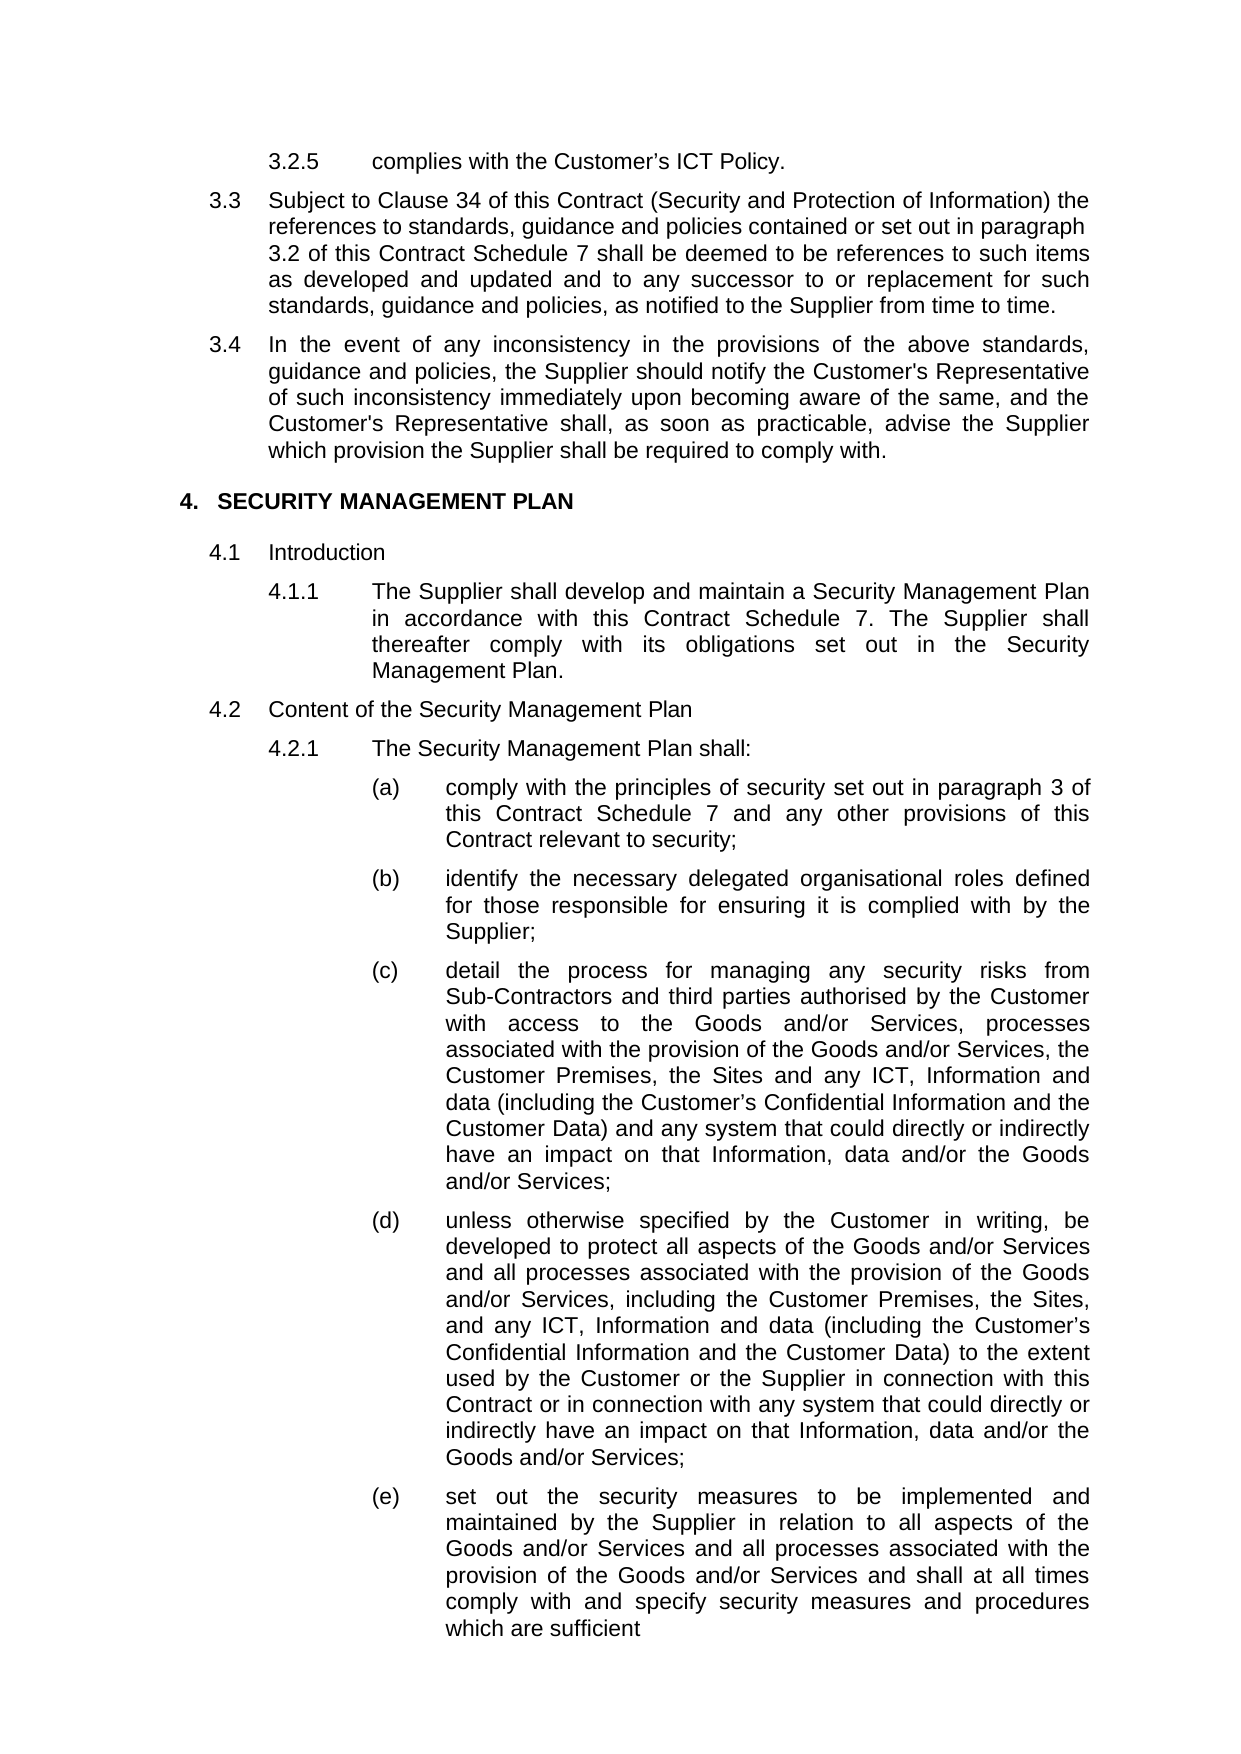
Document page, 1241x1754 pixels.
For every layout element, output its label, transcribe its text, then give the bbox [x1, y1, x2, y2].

list identify the necessary delegated organisational roles defined for those responsible for ensuring it is complied with by the Supplier; [372, 865, 1090, 944]
list complies with the Customer’s ICT Policy. [268, 148, 1134, 174]
list Content of the Security Management Plan [209, 696, 1134, 722]
list comply with the principles of security set out in paragraph 3 of this Contract Schedule 7 and any other provisions of this Contract relevant to security; [372, 774, 1091, 853]
list Subject to Clause 34 of this Contract (Security and Protection of Information) the references to standards, guidance and policies contained or set out in paragraph [209, 187, 1090, 240]
list unless otherwise specified by the Customer in writing, be developed to protect all aspects of the Goods and/or Services and all processes associated with the provision of the Goods and/or Services, including the Customer Premises, the Sites, and any ICT, Information and data (including the Customer’s Confidential Information and the Customer Data) to the extent used by the Customer or the Supplier in connection with this Contract or in connection with any system that could directly or indirectly have an impact on that Information, data and/or the Goods and/or Services; [372, 1207, 1091, 1470]
text 3.2 of this Contract Schedule 7 shall be deemed to be references to such items as developed and updated and to any successor to or replacement for such standards, guidance and policies, as notified to the Supplier from time to time. [268, 240, 1090, 319]
subtitle SECURITY MANAGEMENT PLAN [179, 488, 1134, 514]
list The Supplier shall develop and maintain a Security Management Plan in accordance with this Contract Schedule 7. The Supplier shall thereafter comply with its obligations set out in the Security Management Plan. [268, 578, 1090, 683]
list detail the process for managing any security risks from Sub-Contractors and third parties authorised by the Customer with access to the Goods and/or Services, processes associated with the provision of the Goods and/or Services, the Customer Premises, the Sites and any ICT, Information and data (including the Customer’s Confidential Information and the Customer Data) and any system that could directly or indirectly have an impact on that Information, data and/or the Goods and/or Services; [372, 957, 1090, 1194]
list Introduction [209, 539, 1134, 566]
list In the event of any inconsistency in the provisions of the above standards, guidance and policies, the Supplier should notify the Customer's Representative of such inconsistency immediately upon becoming aware of the same, and the Customer's Representative shall, as soon as practicable, advise the Supplier which provision the Supplier shall be required to comply with. [209, 331, 1090, 463]
list The Security Management Plan shall: [268, 735, 1134, 761]
list set out the security measures to be implemented and maintained by the Supplier in relation to all aspects of the Goods and/or Services and all processes associated with the provision of the Goods and/or Services and shall at all times comply with and specify security measures and procedures which are sufficient [372, 1483, 1090, 1641]
